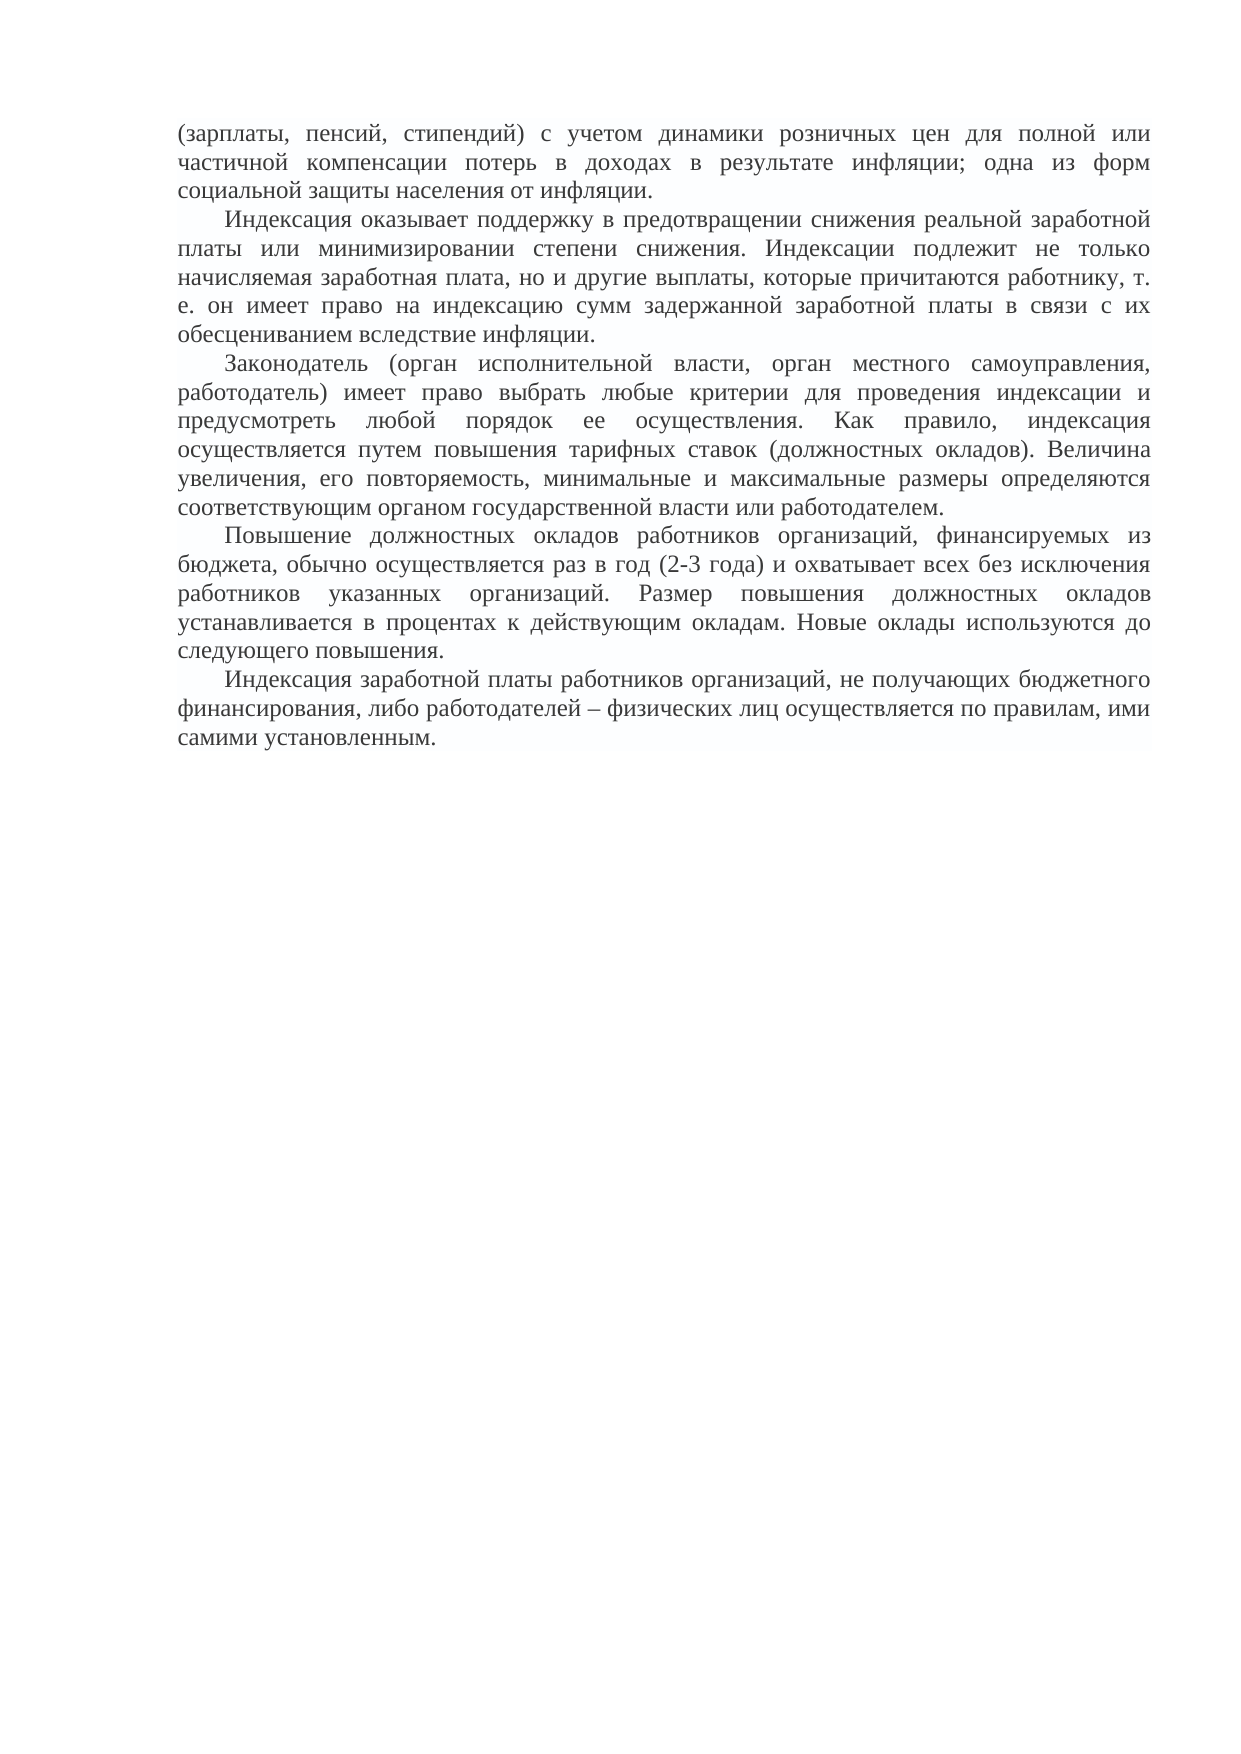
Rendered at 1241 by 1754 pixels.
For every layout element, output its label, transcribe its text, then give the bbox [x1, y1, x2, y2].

text Индексация заработной платы работников организаций, не получающих бюджетного финансирования, либо работодателей – физических лиц осуществляется по правилам, ими самими установленным. [177, 664, 1152, 751]
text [177, 118, 1152, 204]
text Законодатель (орган исполнительной власти, орган местного самоуправления, работодатель) имеет право выбрать любые критерии для проведения индексации и предусмотреть любой порядок ее осуществления. Как правило, индексация осуществляется путем повышения тарифных ставок (должностных окладов). Величина увеличения, его повторяемость, минимальные и максимальные размеры определяются соответствующим органом государственной власти или работодателем. [177, 348, 1152, 521]
text Индексация оказывает поддержку в предотвращении снижения реальной заработной платы или минимизировании степени снижения. Индексации подлежит не только начисляемая заработная плата, но и другие выплаты, которые причитаются работнику, т. е. он имеет право на индексацию сумм задержанной заработной платы в связи с их обесцениванием вследствие инфляции. [177, 204, 1152, 348]
text Повышение должностных окладов работников организаций, финансируемых из бюджета, обычно осуществляется раз в год (2-3 года) и охватывает всех без исключения работников указанных организаций. Размер повышения должностных окладов устанавливается в процентах к действующим окладам. Новые оклады используются до следующего повышения. [177, 521, 1152, 664]
